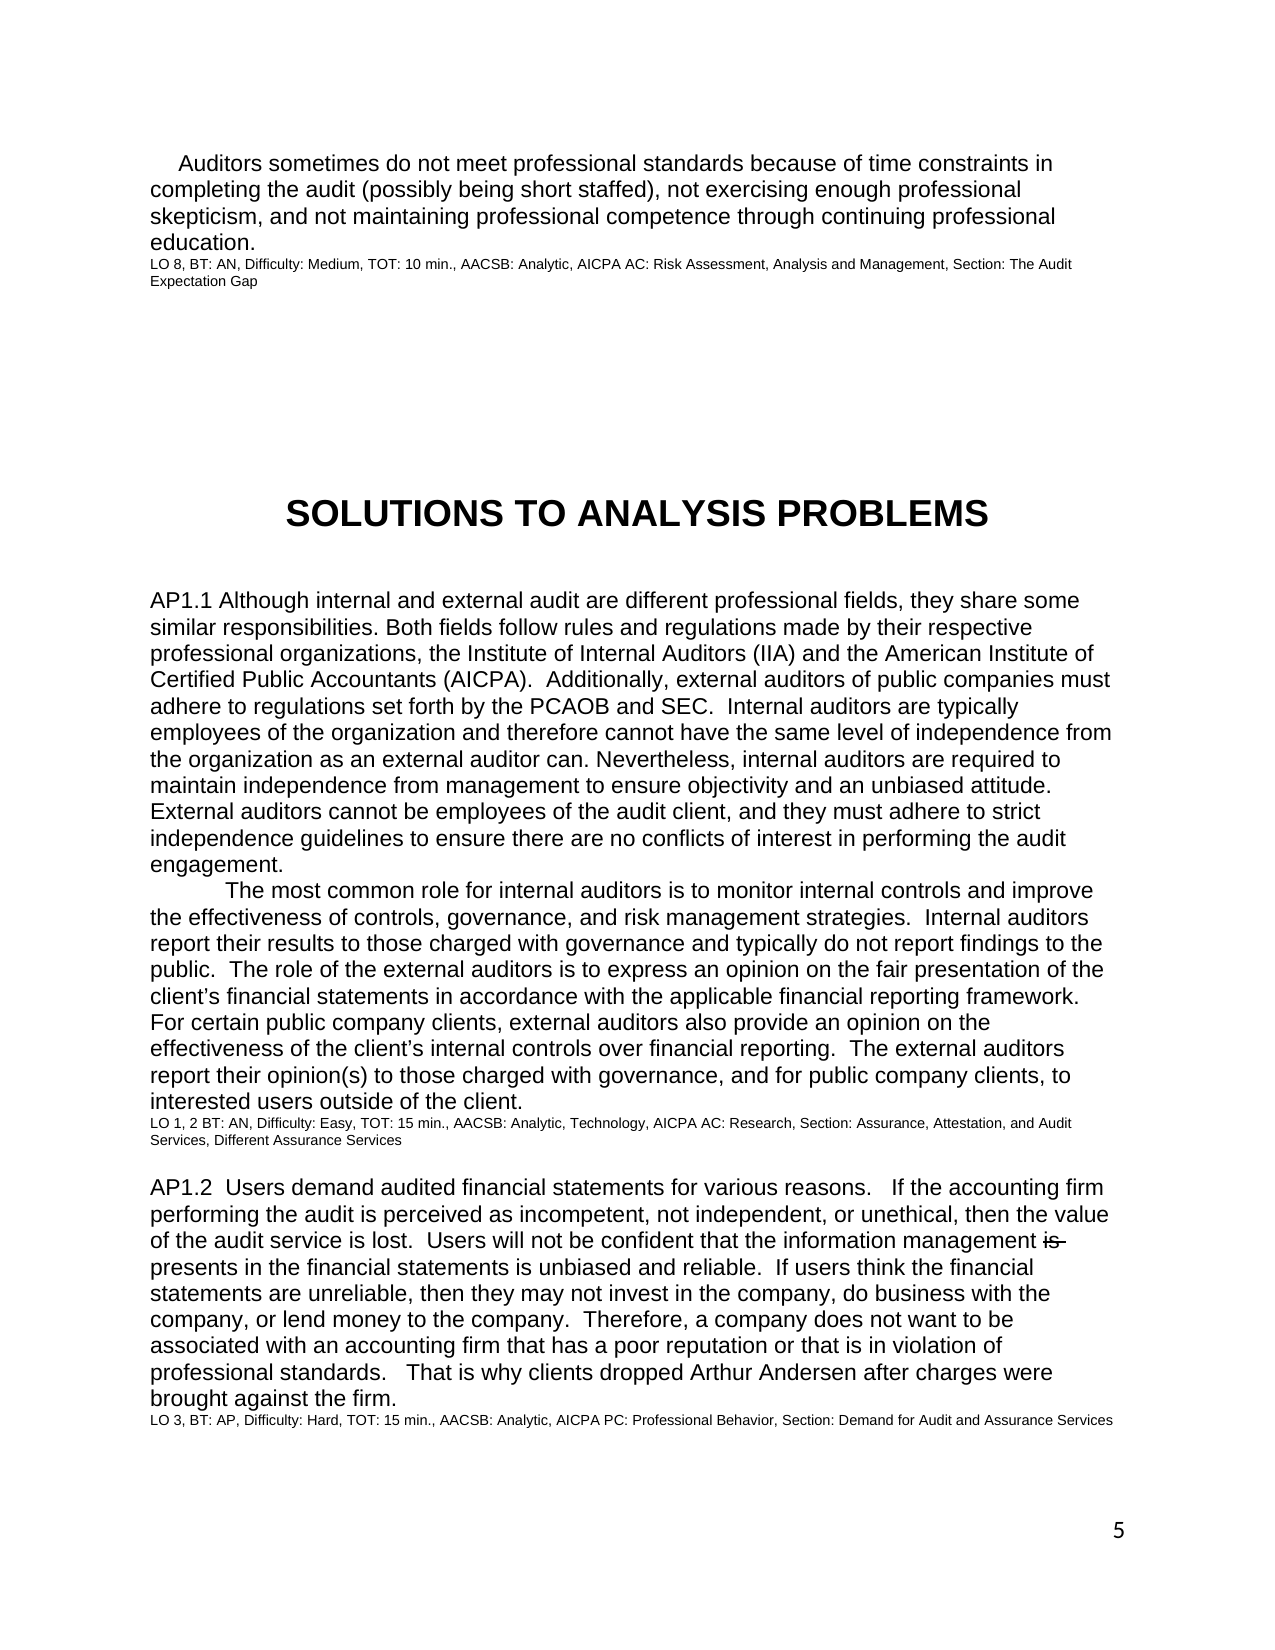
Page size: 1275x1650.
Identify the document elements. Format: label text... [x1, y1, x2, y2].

text LO 3, BT: AP, Difficulty: Hard, TOT: 15 min., AACSB: Analytic, AICPA PC: Professional Behavior, Section: Demand for Audit and Assurance Services [150, 1412, 1125, 1428]
text Auditors sometimes do not meet professional standards because of time constraints in completing the audit (possibly being short staffed), not exercising enough professional skepticism, and not maintaining professional competence through continuing professional education. [150, 150, 1125, 255]
text SOLUTIONS TO ANALYSIS PROBLEMS [150, 493, 1125, 535]
text LO 1, 2 BT: AN, Difficulty: Easy, TOT: 15 min., AACSB: Analytic, Technology, AICPA AC: Research, Section: Assurance, Attestation, and Audit Services, Different Assurance Services [150, 1114, 1125, 1148]
text LO 8, BT: AN, Difficulty: Medium, TOT: 10 min., AACSB: Analytic, AICPA AC: Risk Assessment, Analysis and Management, Section: The Audit Expectation Gap [150, 255, 1125, 289]
text AP1.2 Users demand audited financial statements for various reasons. If the accounting firm performing the audit is perceived as incompetent, not independent, or unethical, then the value of the audit service is lost. Users will not be confident that the information management is presents in the financial statements is unbiased and reliable. If users think the financial statements are unreliable, then they may not invest in the company, do business with the company, or lend money to the company. Therefore, a company does not want to be associated with an accounting firm that has a poor reputation or that is in violation of professional standards. That is why clients dropped Arthur Andersen after charges were brought against the firm. [150, 1174, 1125, 1412]
text The most common role for internal auditors is to monitor internal controls and improve the effectiveness of controls, governance, and risk management strategies. Internal auditors report their results to those charged with governance and typically do not report findings to the public. The role of the external auditors is to express an opinion on the fair presentation of the client’s financial statements in accordance with the applicable financial reporting framework. For certain public company clients, external auditors also provide an opinion on the effectiveness of the client’s internal controls over financial reporting. The external auditors report their opinion(s) to those charged with governance, and for public company clients, to interested users outside of the client. [150, 877, 1125, 1114]
text AP1.1 Although internal and external audit are different professional fields, they share some similar responsibilities. Both fields follow rules and regulations made by their respective professional organizations, the Institute of Internal Auditors (IIA) and the American Institute of Certified Public Accountants (AICPA). Additionally, external auditors of public companies must adhere to regulations set forth by the PCAOB and SEC. Internal auditors are typically employees of the organization and therefore cannot have the same level of independence from the organization as an external auditor can. Nevertheless, internal auditors are required to maintain independence from management to ensure objectivity and an unbiased attitude. External auditors cannot be employees of the audit client, and they must adhere to strict independence guidelines to ensure there are no conflicts of interest in performing the audit engagement. [150, 587, 1125, 877]
